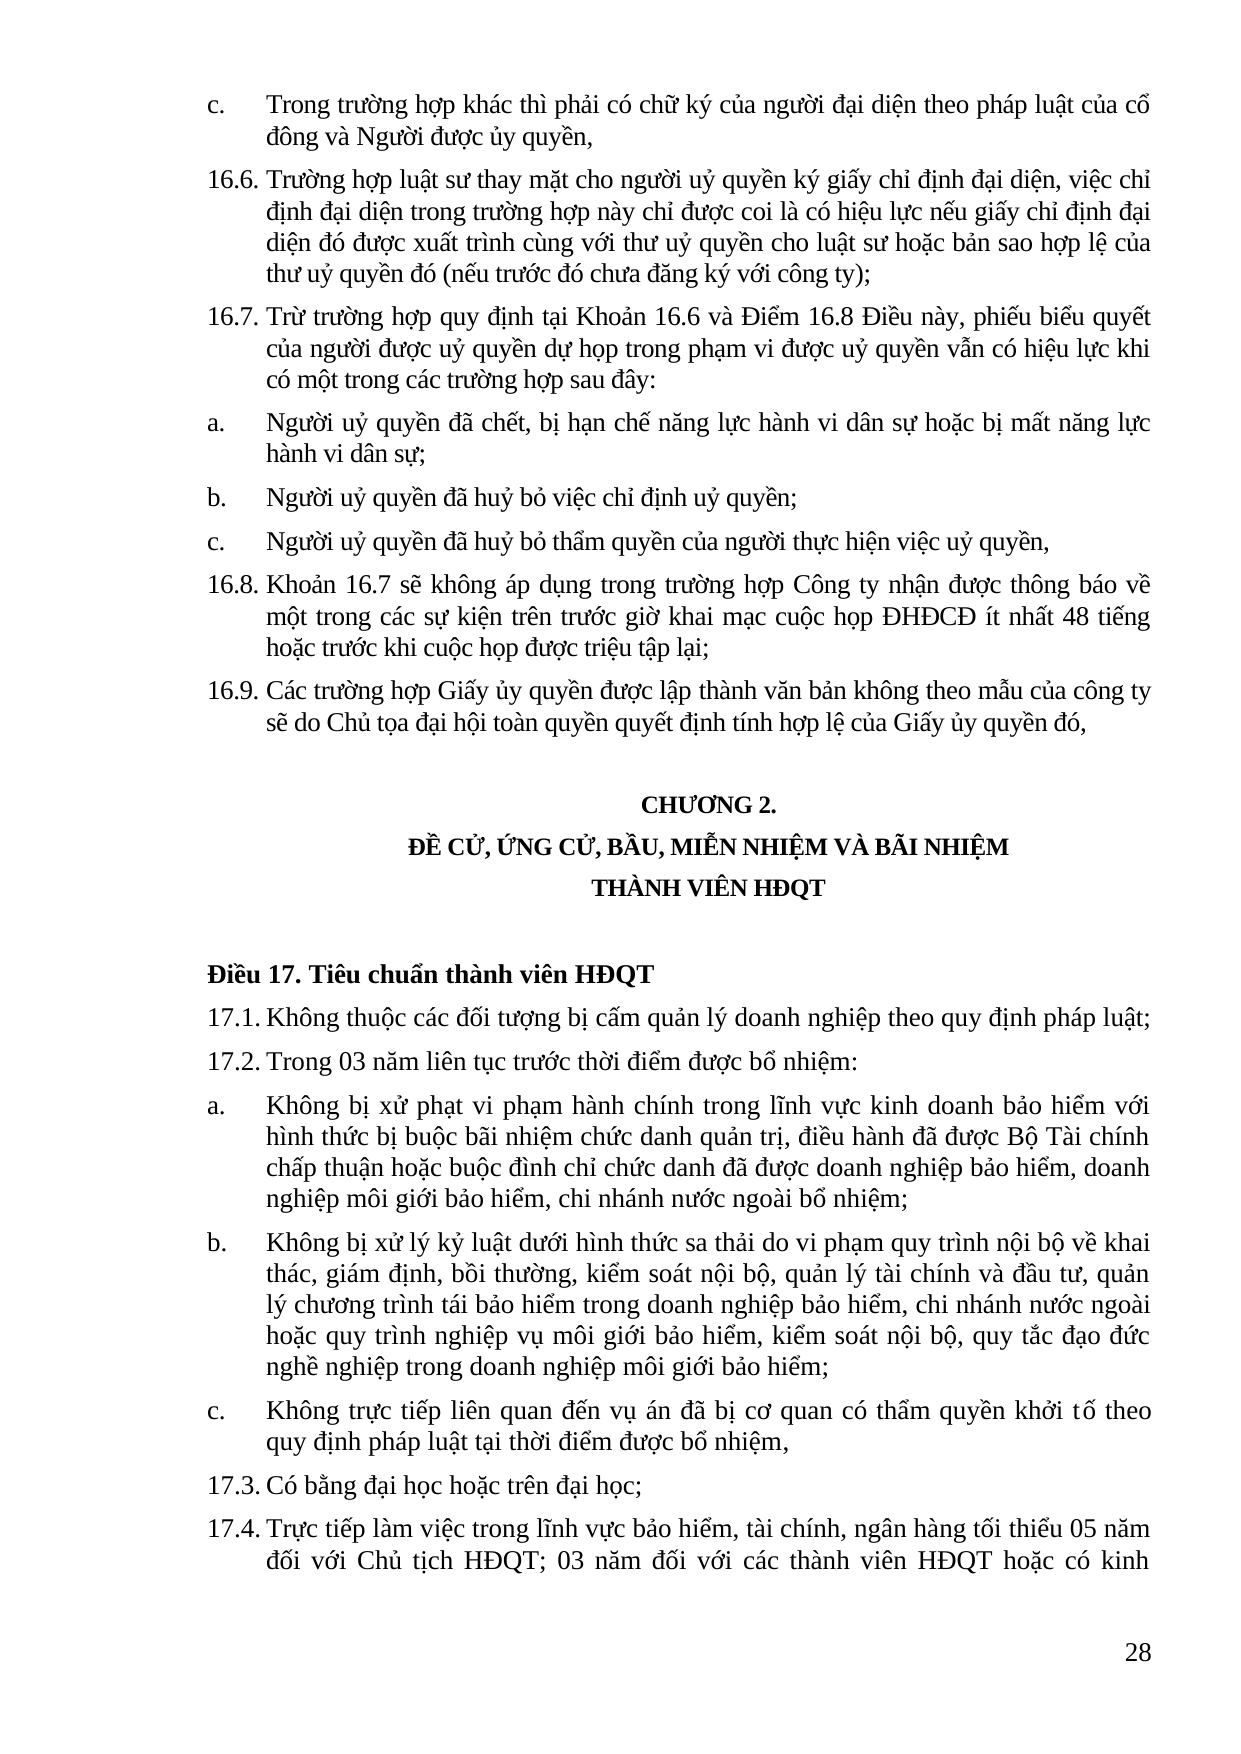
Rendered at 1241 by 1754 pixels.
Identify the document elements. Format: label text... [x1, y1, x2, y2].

text Điều 17. Tiêu chuẩn thành viên HĐQT [207, 958, 1148, 989]
list Người uỷ quyền đã huỷ bỏ thẩm quyền của người thực hiện việc uỷ quyền, [207, 525, 1152, 556]
list Người uỷ quyền đã chết, bị hạn chế năng lực hành vi dân sự hoặc bị mất năng lực hành vi dân sự; [207, 406, 1152, 469]
list Không bị xử phạt vi phạm hành chính trong lĩnh vực kinh doanh bảo hiểm với hình thức bị buộc bãi nhiệm chức danh quản trị, điều hành đã được Bộ Tài chính chấp thuận hoặc buộc đình chỉ chức danh đã được doanh nghiệp bảo hiểm, doanh nghiệp môi giới bảo hiểm, chi nhánh nước ngoài bổ nhiệm; [207, 1089, 1152, 1213]
list Trong trường hợp khác thì phải có chữ ký của người đại diện theo pháp luật của cổ đông và Người được ủy quyền, [207, 89, 1152, 151]
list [207, 1513, 1152, 1575]
text ĐỀ CỬ, ỨNG CỬ, BẦU, MIỄN NHIỆM VÀ BÃI NHIỆM [266, 832, 1152, 861]
list Trong 03 năm liên tục trước thời điểm được bổ nhiệm: [207, 1045, 1152, 1076]
list Khoản 16.7 sẽ không áp dụng trong trường hợp Công ty nhận được thông báo về một trong các sự kiện trên trước giờ khai mạc cuộc họp ĐHĐCĐ ít nhất 48 tiếng hoặc trước khi cuộc họp được triệu tập lại; [207, 568, 1152, 662]
list Người uỷ quyền đã huỷ bỏ việc chỉ định uỷ quyền; [207, 481, 1152, 512]
list Các trường hợp Giấy ủy quyền được lập thành văn bản không theo mẫu của công ty sẽ do Chủ tọa đại hội toàn quyền quyết định tính hợp lệ của Giấy ủy quyền đó, [207, 674, 1152, 737]
text THÀNH VIÊN HĐQT [266, 873, 1152, 902]
list Trừ trường hợp quy định tại Khoản 16.6 và Điểm 16.8 Điều này, phiếu biểu quyết của người được uỷ quyền dự họp trong phạm vi được uỷ quyền vẫn có hiệu lực khi có một trong các trường hợp sau đây: [207, 301, 1152, 394]
list Có bằng đại học hoặc trên đại học; [207, 1469, 1152, 1500]
list Không bị xử lý kỷ luật dưới hình thức sa thải do vi phạm quy trình nội bộ về khai thác, giám định, bồi thường, kiểm soát nội bộ, quản lý tài chính và đầu tư, quản lý chương trình tái bảo hiểm trong doanh nghiệp bảo hiểm, chi nhánh nước ngoài hoặc quy trình nghiệp vụ môi giới bảo hiểm, kiểm soát nội bộ, quy tắc đạo đức nghề nghiệp trong doanh nghiệp môi giới bảo hiểm; [207, 1226, 1152, 1382]
list Trường hợp luật sư thay mặt cho người uỷ quyền ký giấy chỉ định đại diện, việc chỉ định đại diện trong trường hợp này chỉ được coi là có hiệu lực nếu giấy chỉ định đại diện đó được xuất trình cùng với thư uỷ quyền cho luật sư hoặc bản sao hợp lệ của thư uỷ quyền đó (nếu trước đó chưa đăng ký với công ty); [207, 163, 1152, 288]
list Không trực tiếp liên quan đến vụ án đã bị cơ quan có thẩm quyền khởi tố theo quy định pháp luật tại thời điểm được bổ nhiệm, [207, 1394, 1152, 1456]
list Không thuộc các đối tượng bị cấm quản lý doanh nghiệp theo quy định pháp luật; [207, 1002, 1152, 1033]
text CHƯƠNG 2. [266, 791, 1152, 819]
